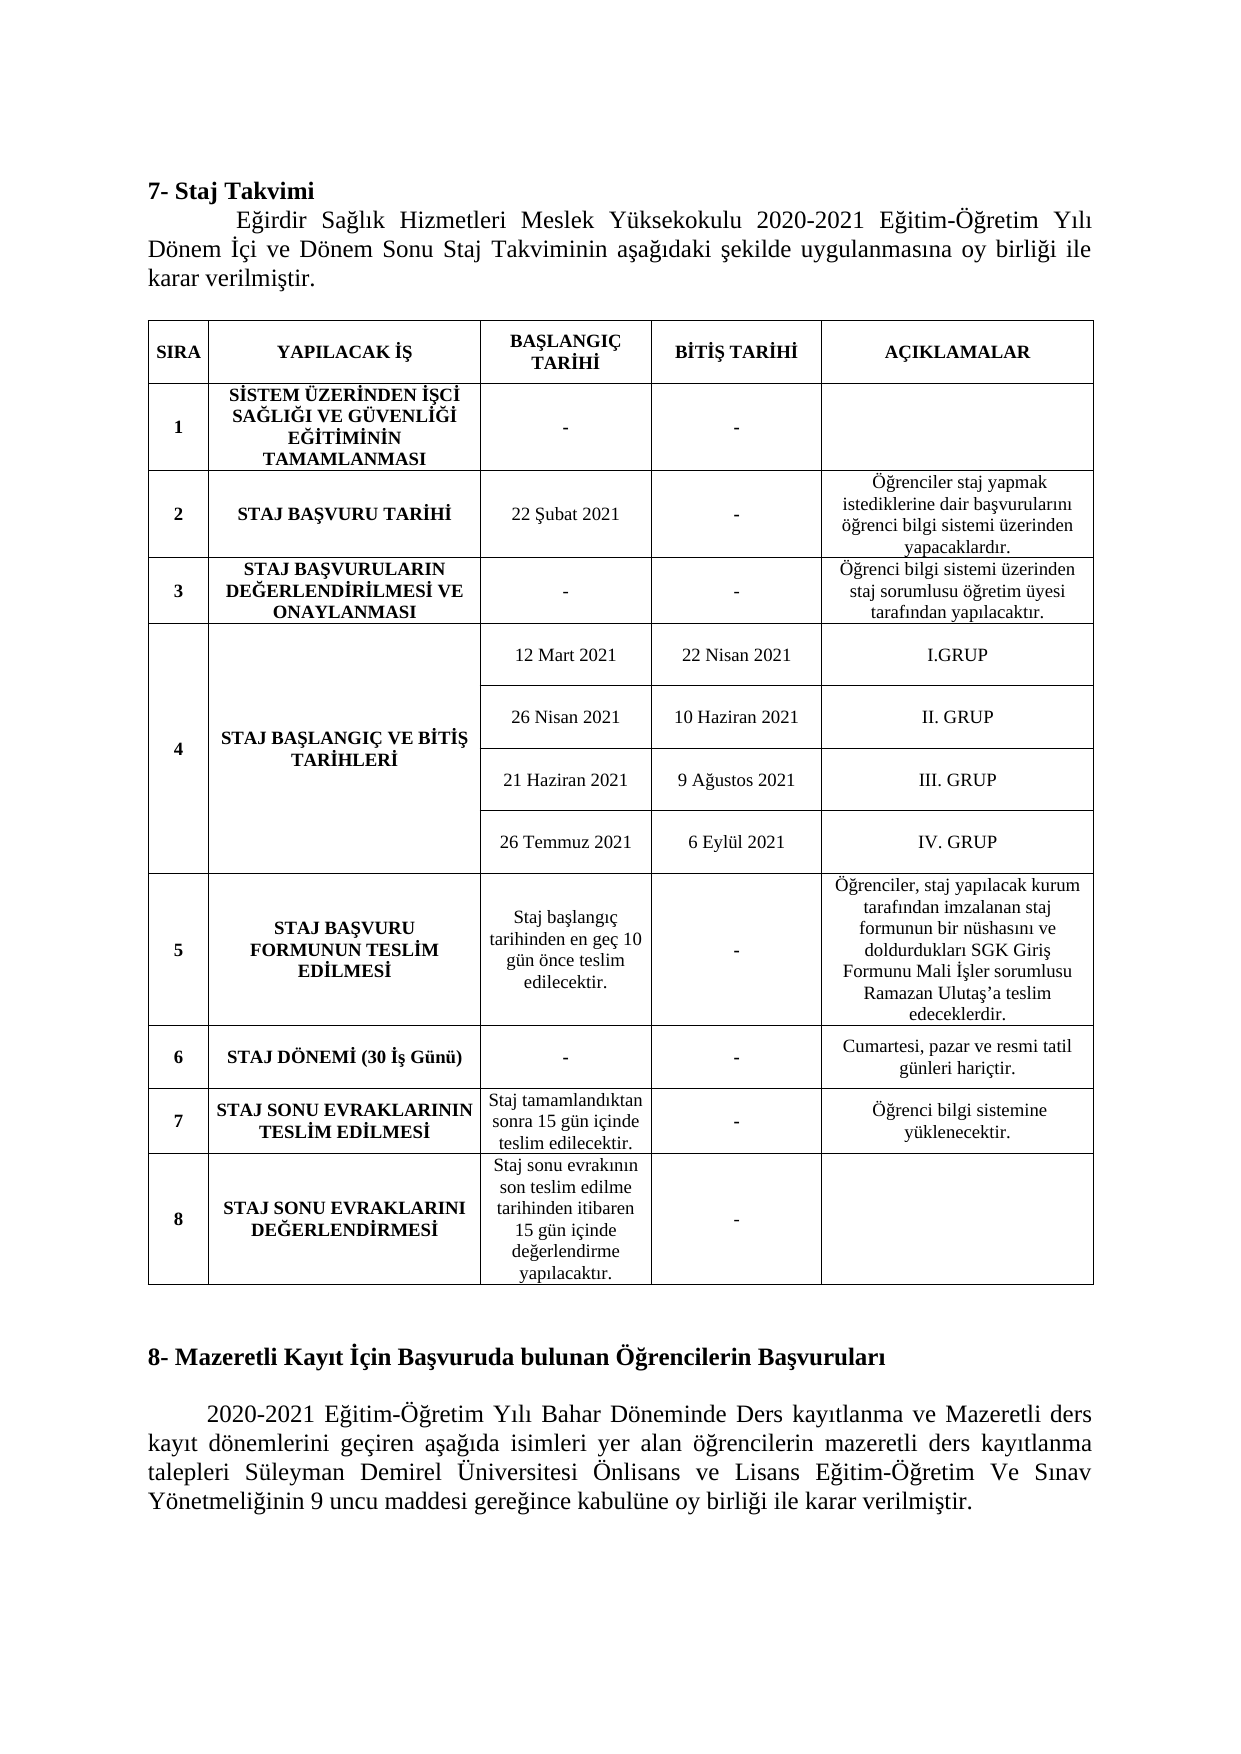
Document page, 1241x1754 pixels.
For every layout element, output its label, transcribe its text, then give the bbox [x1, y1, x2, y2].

table_cell 9 Ağustos 2021 [652, 749, 821, 810]
text 8- Mazeretli Kayıt İçin Başvuruda bulunan Öğrencilerin Başvuruları [148, 1342, 1093, 1371]
text 7- Staj Takvimi [148, 176, 1093, 205]
table_cell 1 [149, 384, 208, 470]
table_cell [822, 384, 1093, 470]
table_header SIRA [149, 321, 208, 383]
table_cell [822, 1154, 1093, 1283]
table_cell Öğrenciler staj yapmak istediklerine dair başvurularını öğrenci bilgi sistemi üzerinden yapacaklardır. [822, 471, 1093, 557]
table_cell - [652, 1026, 821, 1087]
table_cell - [652, 558, 821, 623]
table_cell STAJ BAŞVURU FORMUNUN TESLİM EDİLMESİ [209, 874, 480, 1025]
table_cell STAJ SONU EVRAKLARININ TESLİM EDİLMESİ [209, 1089, 480, 1153]
table_cell - [652, 1089, 821, 1153]
table_cell 22 Nisan 2021 [652, 624, 821, 685]
table_cell Staj başlangıç tarihinden en geç 10 gün önce teslim edilecektir. [481, 874, 651, 1025]
table_header YAPILACAK İŞ [209, 321, 480, 383]
table_cell I.GRUP [822, 624, 1093, 685]
table_cell - [652, 384, 821, 470]
table_cell 12 Mart 2021 [481, 624, 651, 685]
table_cell 22 Şubat 2021 [481, 471, 651, 557]
table_cell III. GRUP [822, 749, 1093, 810]
table_cell Staj tamamlandıktan sonra 15 gün içinde teslim edilecektir. [481, 1089, 651, 1153]
text Eğirdir Sağlık Hizmetleri Meslek Yüksekokulu 2020-2021 Eğitim-Öğretim Yılı Dönem İçi ve Dönem Sonu Staj Takviminin aşağıdaki şekilde uygulanmasına oy birliği ile karar verilmiştir. [148, 205, 1093, 291]
table_cell - [481, 1026, 651, 1087]
table_cell STAJ BAŞLANGIÇ VE BİTİŞ TARİHLERİ [209, 624, 480, 873]
table_cell 3 [149, 558, 208, 623]
table_cell Öğrenci bilgi sistemi üzerinden staj sorumlusu öğretim üyesi tarafından yapılacaktır. [822, 558, 1093, 623]
table_cell Cumartesi, pazar ve resmi tatil günleri hariçtir. [822, 1026, 1093, 1087]
table_header BİTİŞ TARİHİ [652, 321, 821, 383]
table_header BAŞLANGIÇ TARİHİ [481, 321, 651, 383]
table_cell 6 [149, 1026, 208, 1087]
table_cell - [652, 471, 821, 557]
table_cell STAJ BAŞVURULARIN DEĞERLENDİRİLMESİ VE ONAYLANMASI [209, 558, 480, 623]
table_cell STAJ SONU EVRAKLARINI DEĞERLENDİRMESİ [209, 1154, 480, 1283]
table_cell 6 Eylül 2021 [652, 811, 821, 873]
table_cell - [481, 558, 651, 623]
table_cell IV. GRUP [822, 811, 1093, 873]
table_cell - [652, 1154, 821, 1283]
table_cell 5 [149, 874, 208, 1025]
table_cell Öğrenci bilgi sistemine yüklenecektir. [822, 1089, 1093, 1153]
table_cell 4 [149, 624, 208, 873]
table_cell 26 Nisan 2021 [481, 686, 651, 748]
table_cell 8 [149, 1154, 208, 1283]
table_cell 10 Haziran 2021 [652, 686, 821, 748]
table_cell II. GRUP [822, 686, 1093, 748]
table_cell 2 [149, 471, 208, 557]
table_cell 7 [149, 1089, 208, 1153]
table_header AÇIKLAMALAR [822, 321, 1093, 383]
table_cell SİSTEM ÜZERİNDEN İŞCİ SAĞLIĞI VE GÜVENLİĞİ EĞİTİMİNİN TAMAMLANMASI [209, 384, 480, 470]
table_cell Öğrenciler, staj yapılacak kurum tarafından imzalanan staj formunun bir nüshasını ve doldurdukları SGK Giriş Formunu Mali İşler sorumlusu Ramazan Ulutaş’a teslim edeceklerdir. [822, 874, 1093, 1025]
table_cell Staj sonu evrakının son teslim edilme tarihinden itibaren 15 gün içinde değerlendirme yapılacaktır. [481, 1154, 651, 1283]
table_cell 26 Temmuz 2021 [481, 811, 651, 873]
table_cell - [652, 874, 821, 1025]
table_cell - [481, 384, 651, 470]
table_cell STAJ DÖNEMİ (30 İş Günü) [209, 1026, 480, 1087]
text 2020-2021 Eğitim-Öğretim Yılı Bahar Döneminde Ders kayıtlanma ve Mazeretli ders kayıt dönemlerini geçiren aşağıda isimleri yer alan öğrencilerin mazeretli ders kayıtlanma talepleri Süleyman Demirel Üniversitesi Önlisans ve Lisans Eğitim-Öğretim Ve Sınav Yönetmeliğinin 9 uncu maddesi gereğince kabulüne oy birliği ile karar verilmiştir. [148, 1399, 1093, 1514]
table_cell STAJ BAŞVURU TARİHİ [209, 471, 480, 557]
table_cell 21 Haziran 2021 [481, 749, 651, 810]
